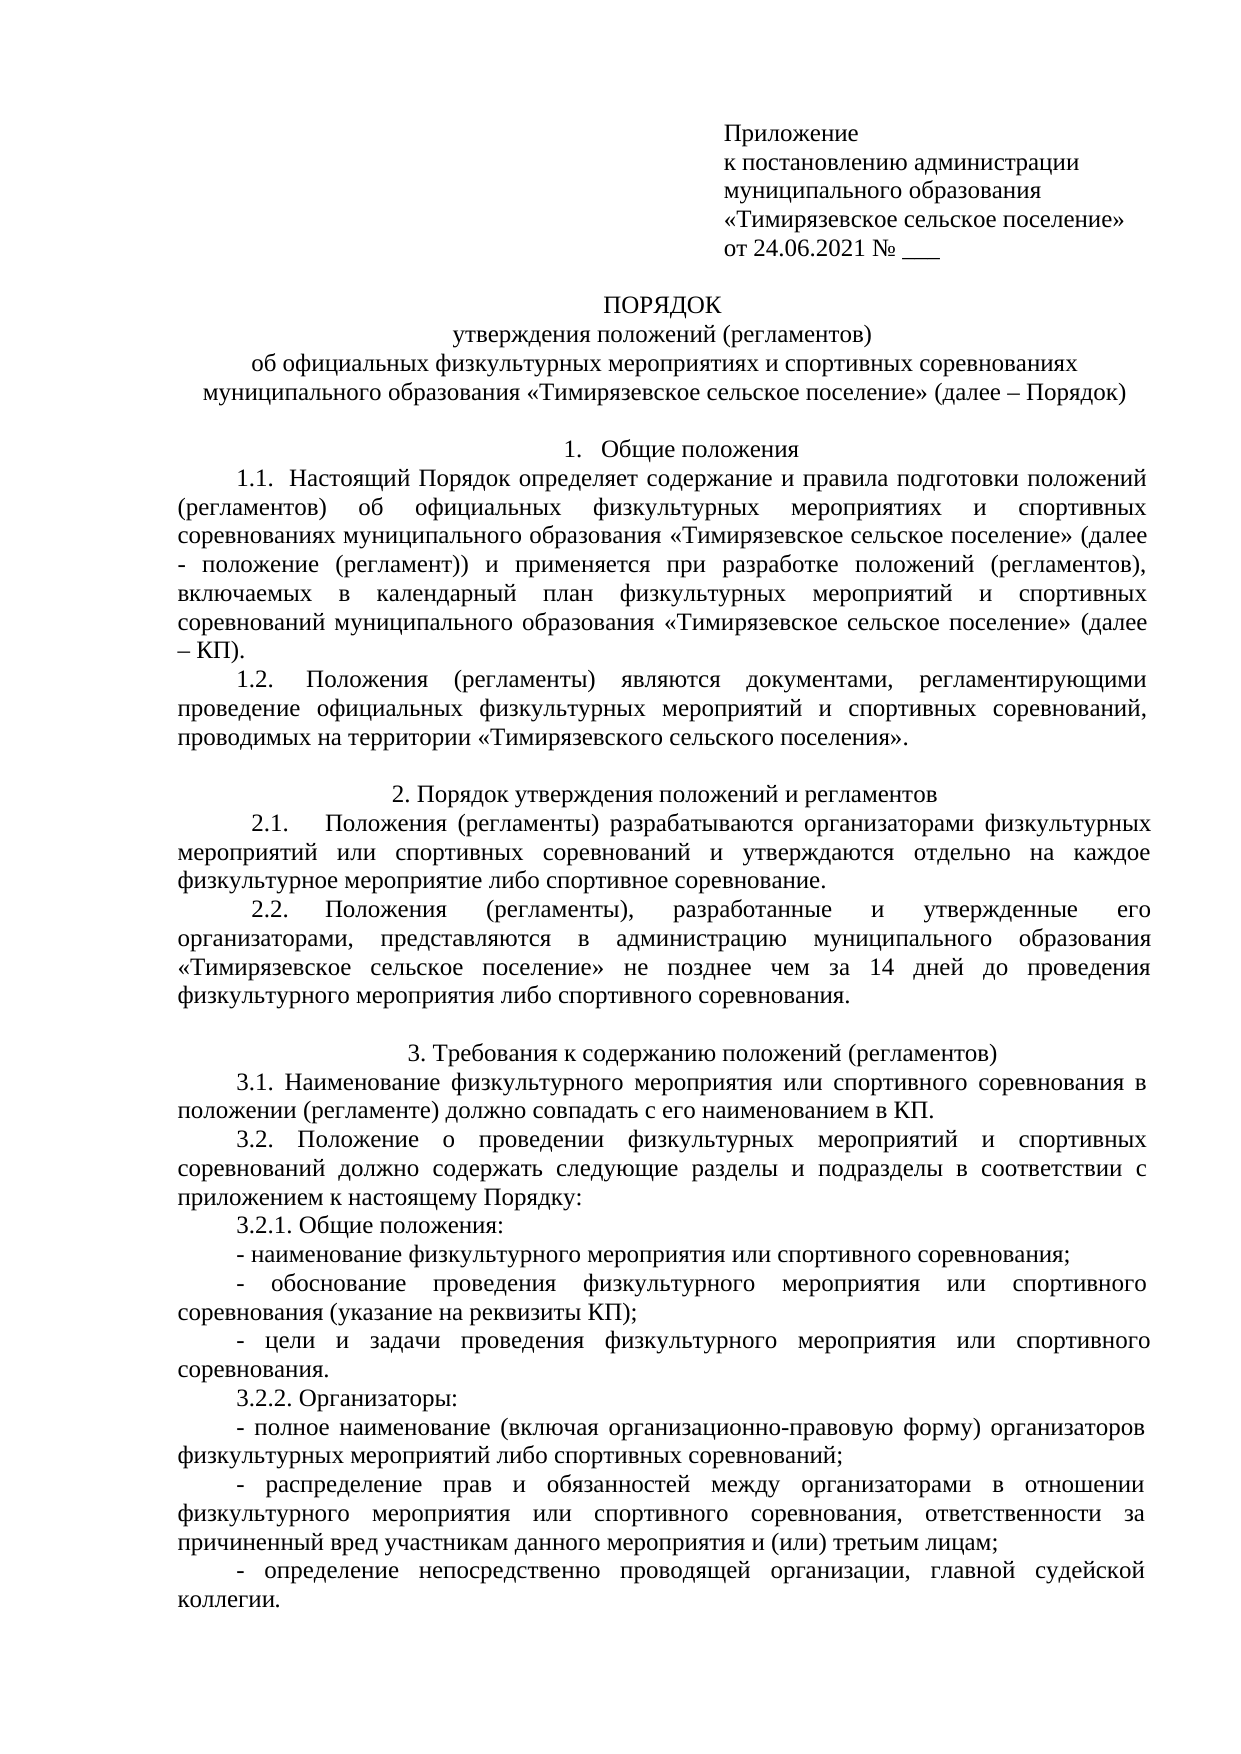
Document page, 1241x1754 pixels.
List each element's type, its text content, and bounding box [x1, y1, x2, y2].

text - полное наименование (включая организационно-правовую форму) организаторов физкультурных мероприятий либо спортивных соревнований; [177, 1412, 1145, 1469]
text - определение непосредственно проводящей организации, главной судейской коллегии. [177, 1556, 1145, 1613]
list Положения (регламенты) разрабатываются организаторами физкультурных мероприятий или спортивных соревнований и утверждаются отдельно на каждое физкультурное мероприятие либо спортивное соревнование. [177, 808, 1152, 894]
text - наименование физкультурного мероприятия или спортивного соревнования; [177, 1239, 1152, 1268]
text «Тимирязевское сельское поселение» [723, 204, 1147, 233]
text - цели и задачи проведения физкультурного мероприятия или спортивного соревнования. [177, 1326, 1152, 1383]
text 3. Требования к содержанию положений (регламентов) [181, 1038, 1147, 1067]
text ПОРЯДОК [177, 291, 1147, 319]
list Положения (регламенты) являются документами, регламентирующими проведение официальных физкультурных мероприятий и спортивных соревнований, проводимых на территории «Тимирязевского сельского поселения». [177, 664, 1147, 751]
text муниципального образования [723, 176, 1147, 204]
text Приложение [723, 118, 1147, 147]
text 3.2.2. Организаторы: [177, 1383, 1145, 1412]
list Настоящий Порядок определяет содержание и правила подготовки положений (регламентов) об официальных физкультурных мероприятиях и спортивных соревнованиях муниципального образования «Тимирязевское сельское поселение» (далее - положение (регламент)) и применяется при разработке положений (регламентов), включаемых в календарный план физкультурных мероприятий и спортивных соревнований муниципального образования «Тимирязевское сельское поселение» (далее – КП). [177, 463, 1147, 664]
text к постановлению администрации [723, 147, 1147, 176]
text утверждения положений (регламентов) [177, 319, 1147, 348]
text 3.2.1. Общие положения: [177, 1211, 1147, 1239]
list Общие положения [215, 434, 1147, 463]
text - обоснование проведения физкультурного мероприятия или спортивного соревнования (указание на реквизиты КП); [177, 1268, 1147, 1326]
text об официальных физкультурных мероприятиях и спортивных соревнованиях [177, 348, 1152, 377]
text 3.2. Положение о проведении физкультурных мероприятий и спортивных соревнований должно содержать следующие разделы и подразделы в соответствии с приложением к настоящему Порядку: [177, 1124, 1147, 1211]
list Положения (регламенты), разработанные и утвержденные его организаторами, представляются в администрацию муниципального образования «Тимирязевское сельское поселение» не позднее чем за 14 дней до проведения физкультурного мероприятия либо спортивного соревнования. [177, 894, 1152, 1009]
text от 24.06.2021 № ___ [723, 233, 1147, 262]
text 3.1. Наименование физкультурного мероприятия или спортивного соревнования в положении (регламенте) должно совпадать с его наименованием в КП. [177, 1067, 1147, 1124]
text муниципального образования «Тимирязевское сельское поселение» (далее – Порядок) [177, 377, 1152, 406]
text - распределение прав и обязанностей между организаторами в отношении физкультурного мероприятия или спортивного соревнования, ответственности за причиненный вред участникам данного мероприятия и (или) третьим лицам; [177, 1469, 1145, 1556]
text 2. Порядок утверждения положений и регламентов [177, 779, 1152, 808]
